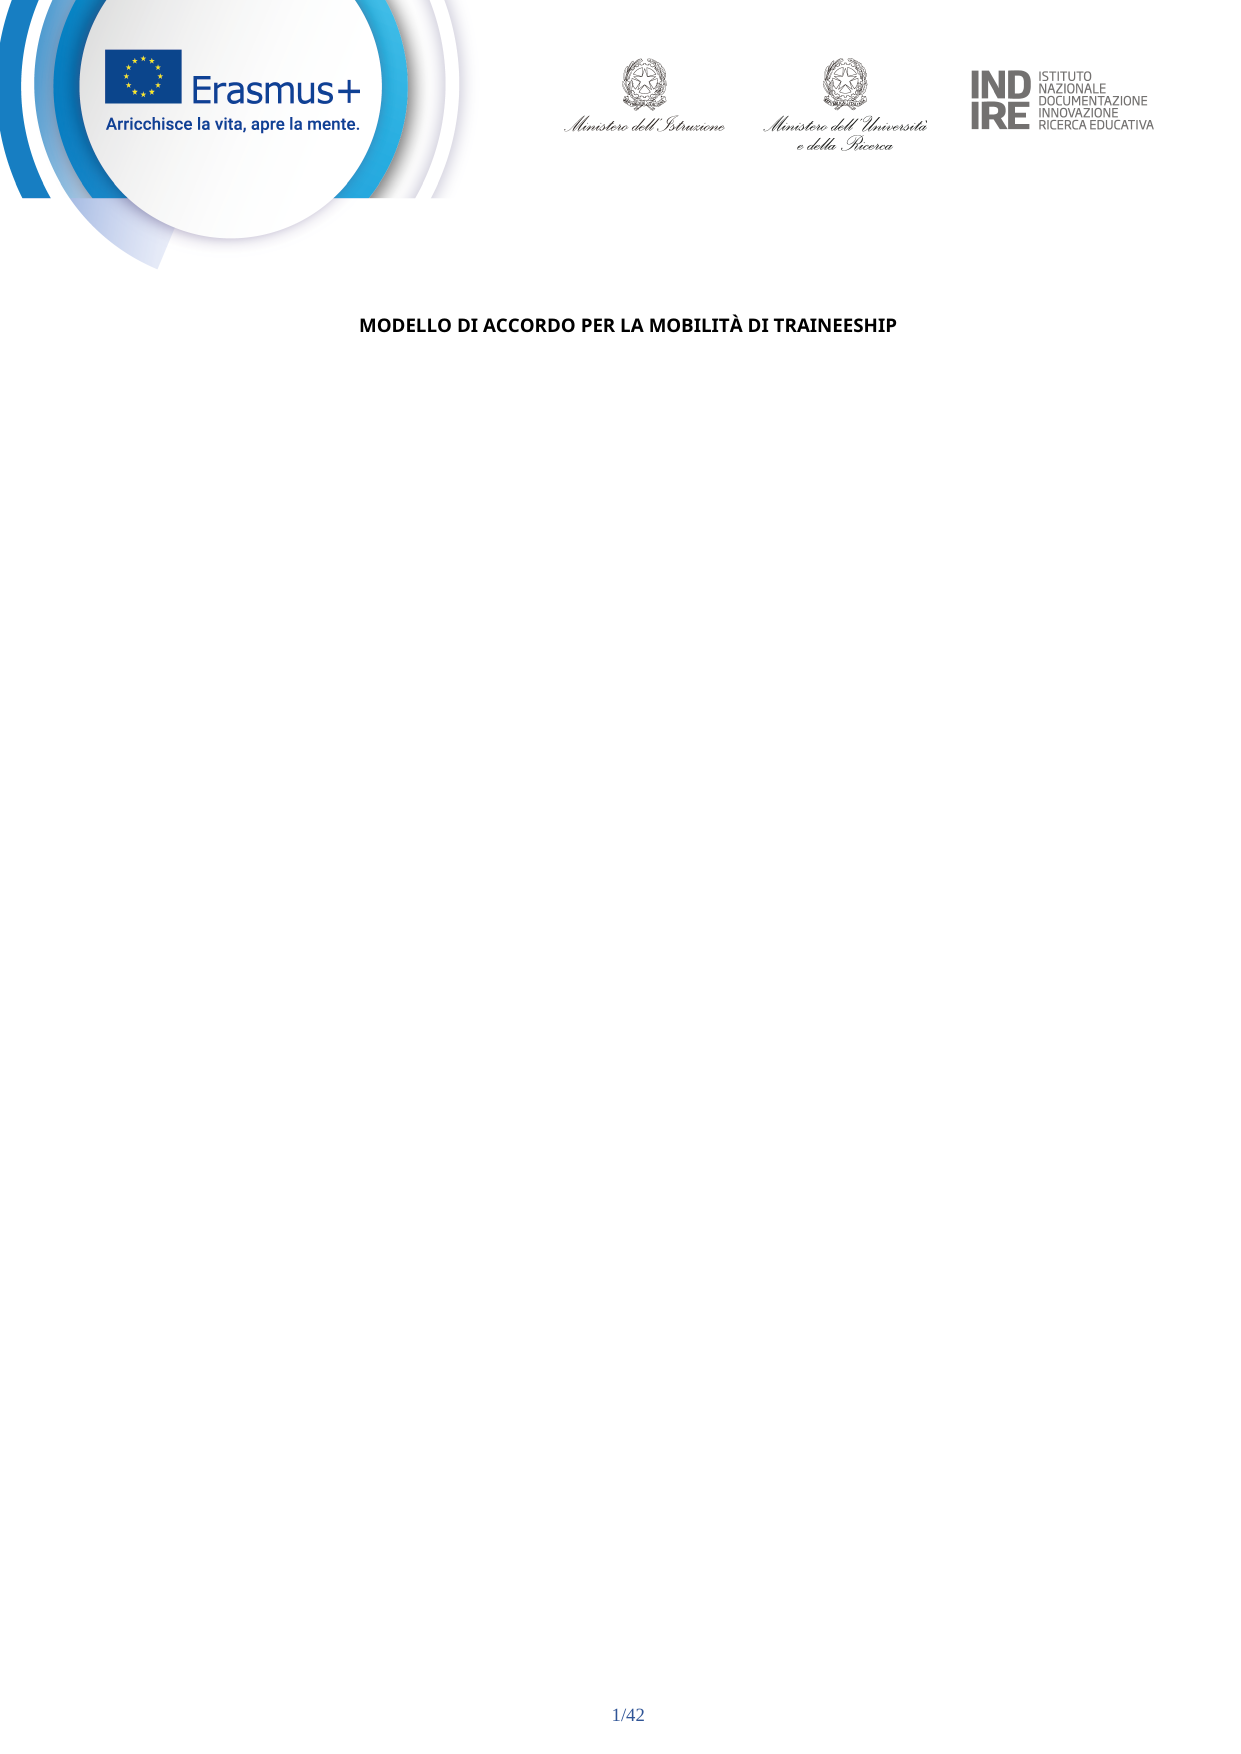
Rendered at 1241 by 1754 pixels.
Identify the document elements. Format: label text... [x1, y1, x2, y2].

picture [0, 0, 1239, 276]
text MODELLO DI ACCORDO PER LA MOBILITÀ DI TRAINEESHIP [131, 312, 1125, 338]
